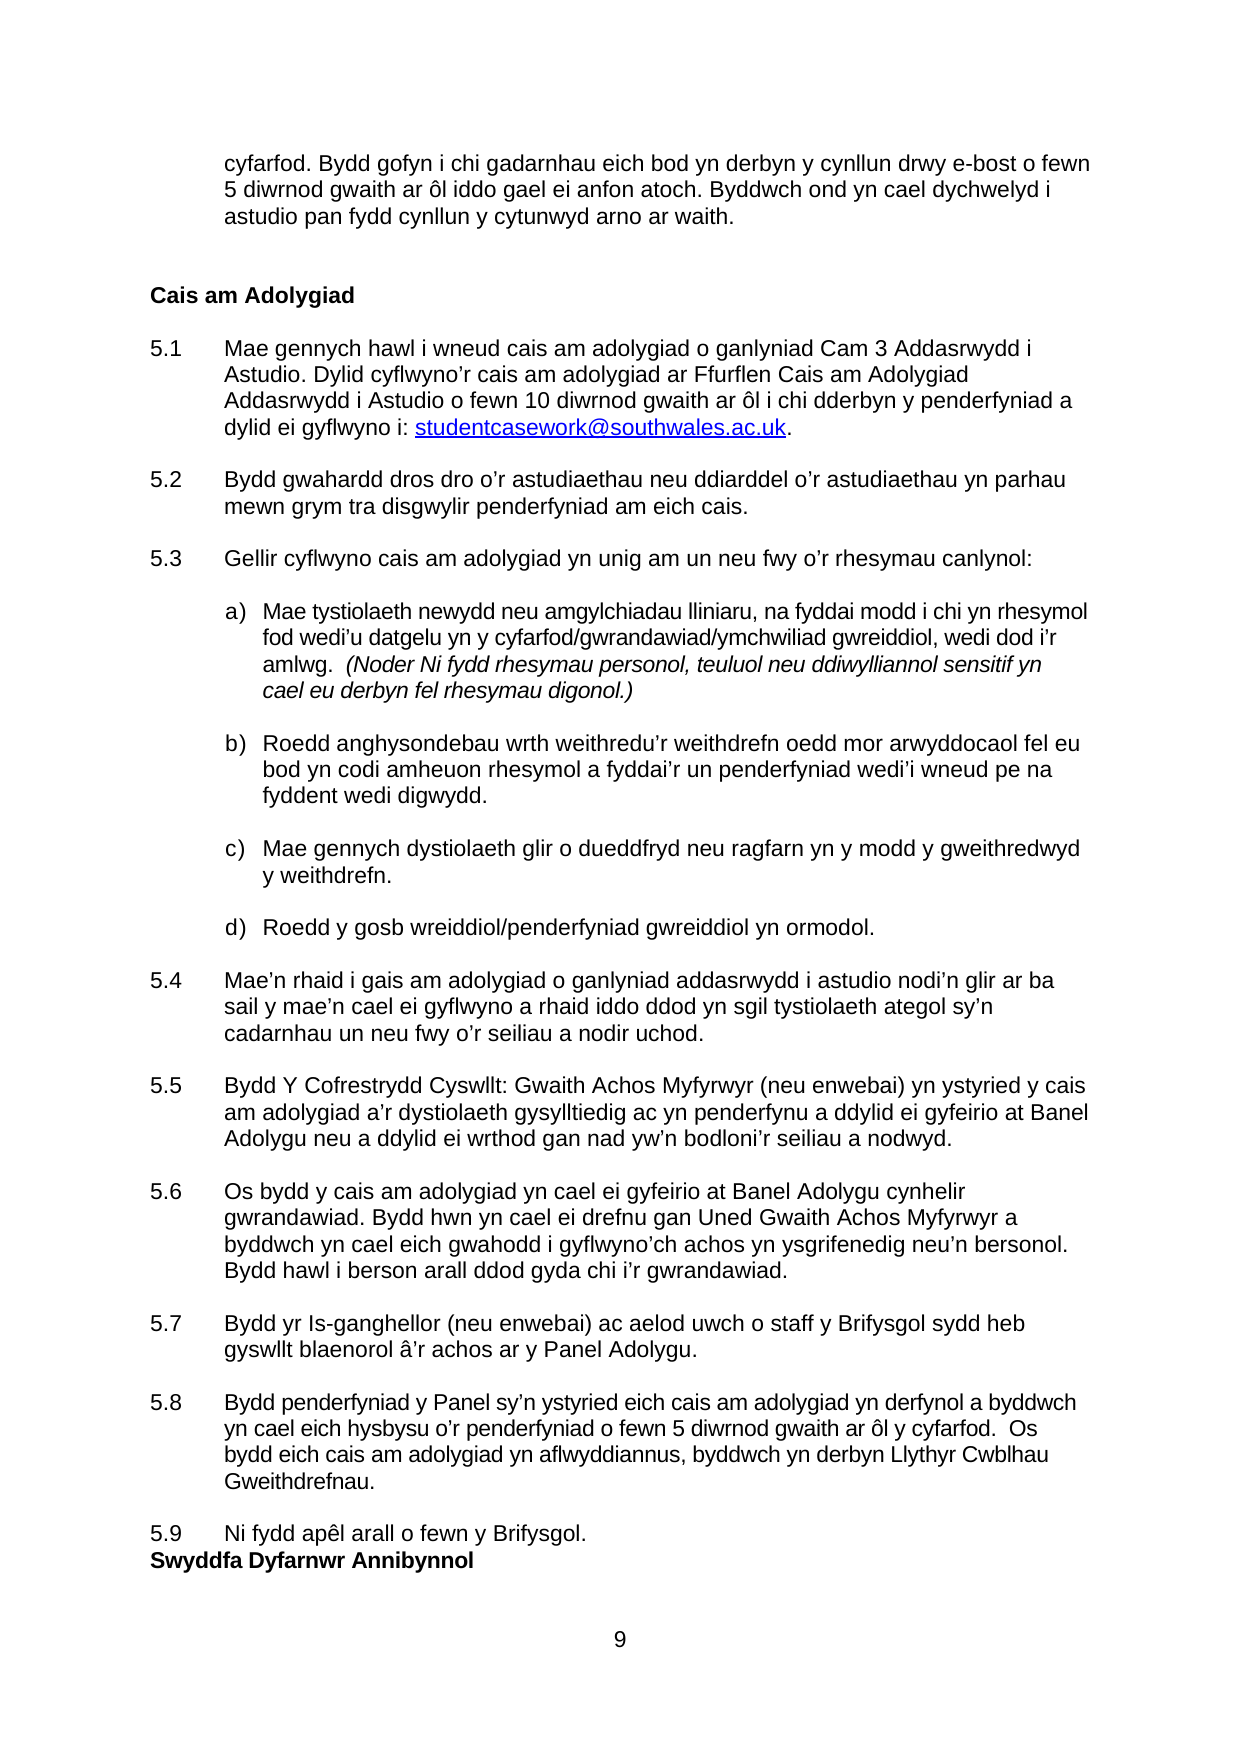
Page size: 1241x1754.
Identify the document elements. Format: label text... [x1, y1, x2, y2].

list Mae’n rhaid i gais am adolygiad o ganlyniad addasrwydd i astudio nodi’n glir ar ba sail y mae’n cael ei gyflwyno a rhaid iddo ddod yn sgil tystiolaeth ategol sy’n cadarnhau un neu fwy o’r seiliau a nodir uchod. [150, 967, 1090, 1046]
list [150, 150, 1090, 229]
list Roedd anghysondebau wrth weithredu’r weithdrefn oedd mor arwyddocaol fel eu bod yn codi amheuon rhesymol a fyddai’r un penderfyniad wedi’i wneud pe na fyddent wedi digwydd. [225, 730, 1090, 809]
list Roedd y gosb wreiddiol/penderfyniad gwreiddiol yn ormodol. [225, 914, 1090, 941]
list Gellir cyflwyno cais am adolygiad yn unig am un neu fwy o’r rhesymau canlynol: [150, 545, 1090, 572]
list Mae tystiolaeth newydd neu amgylchiadau lliniaru, na fyddai modd i chi yn rhesymol fod wedi’u datgelu yn y cyfarfod/gwrandawiad/ymchwiliad gwreiddiol, wedi dod i’r amlwg. (Noder Ni fydd rhesymau personol, teuluol neu ddiwylliannol sensitif yn cael eu derbyn fel rhesymau digonol.) [225, 598, 1090, 703]
list Ni fydd apêl arall o fewn y Brifysgol. [150, 1520, 1090, 1547]
list Os bydd y cais am adolygiad yn cael ei gyfeirio at Banel Adolygu cynhelir gwrandawiad. Bydd hwn yn cael ei drefnu gan Uned Gwaith Achos Myfyrwyr a byddwch yn cael eich gwahodd i gyflwyno’ch achos yn ysgrifenedig neu’n bersonol. Bydd hawl i berson arall ddod gyda chi i’r gwrandawiad. [150, 1178, 1090, 1283]
list Bydd gwahardd dros dro o’r astudiaethau neu ddiarddel o’r astudiaethau yn parhau mewn grym tra disgwylir penderfyniad am eich cais. [150, 466, 1090, 519]
list Bydd Y Cofrestrydd Cyswllt: Gwaith Achos Myfyrwyr (neu enwebai) yn ystyried y cais am adolygiad a’r dystiolaeth gysylltiedig ac yn penderfynu a ddylid ei gyfeirio at Banel Adolygu neu a ddylid ei wrthod gan nad yw’n bodloni’r seiliau a nodwyd. [150, 1072, 1090, 1151]
text Swyddfa Dyfarnwr Annibynnol [150, 1547, 1090, 1573]
list Bydd penderfyniad y Panel sy’n ystyried eich cais am adolygiad yn derfynol a byddwch yn cael eich hysbysu o’r penderfyniad o fewn 5 diwrnod gwaith ar ôl y cyfarfod. Os bydd eich cais am adolygiad yn aflwyddiannus, byddwch yn derbyn Llythyr Cwblhau Gweithdrefnau. [150, 1389, 1090, 1494]
list Mae gennych dystiolaeth glir o dueddfryd neu ragfarn yn y modd y gweithredwyd y weithdrefn. [225, 835, 1090, 888]
text 5.1 Mae gennych hawl i wneud cais am adolygiad o ganlyniad Cam 3 Addasrwydd i Astudio. Dylid cyflwyno’r cais am adolygiad ar Ffurflen Cais am Adolygiad Addasrwydd i Astudio o fewn 10 diwrnod gwaith ar ôl i chi dderbyn y penderfyniad a dylid ei gyflwyno i: studentcasework@southwales.ac.uk. [150, 334, 1090, 440]
text Cais am Adolygiad [150, 282, 1090, 308]
list Bydd yr Is-ganghellor (neu enwebai) ac aelod uwch o staff y Brifysgol sydd heb gyswllt blaenorol â’r achos ar y Panel Adolygu. [150, 1309, 1090, 1362]
